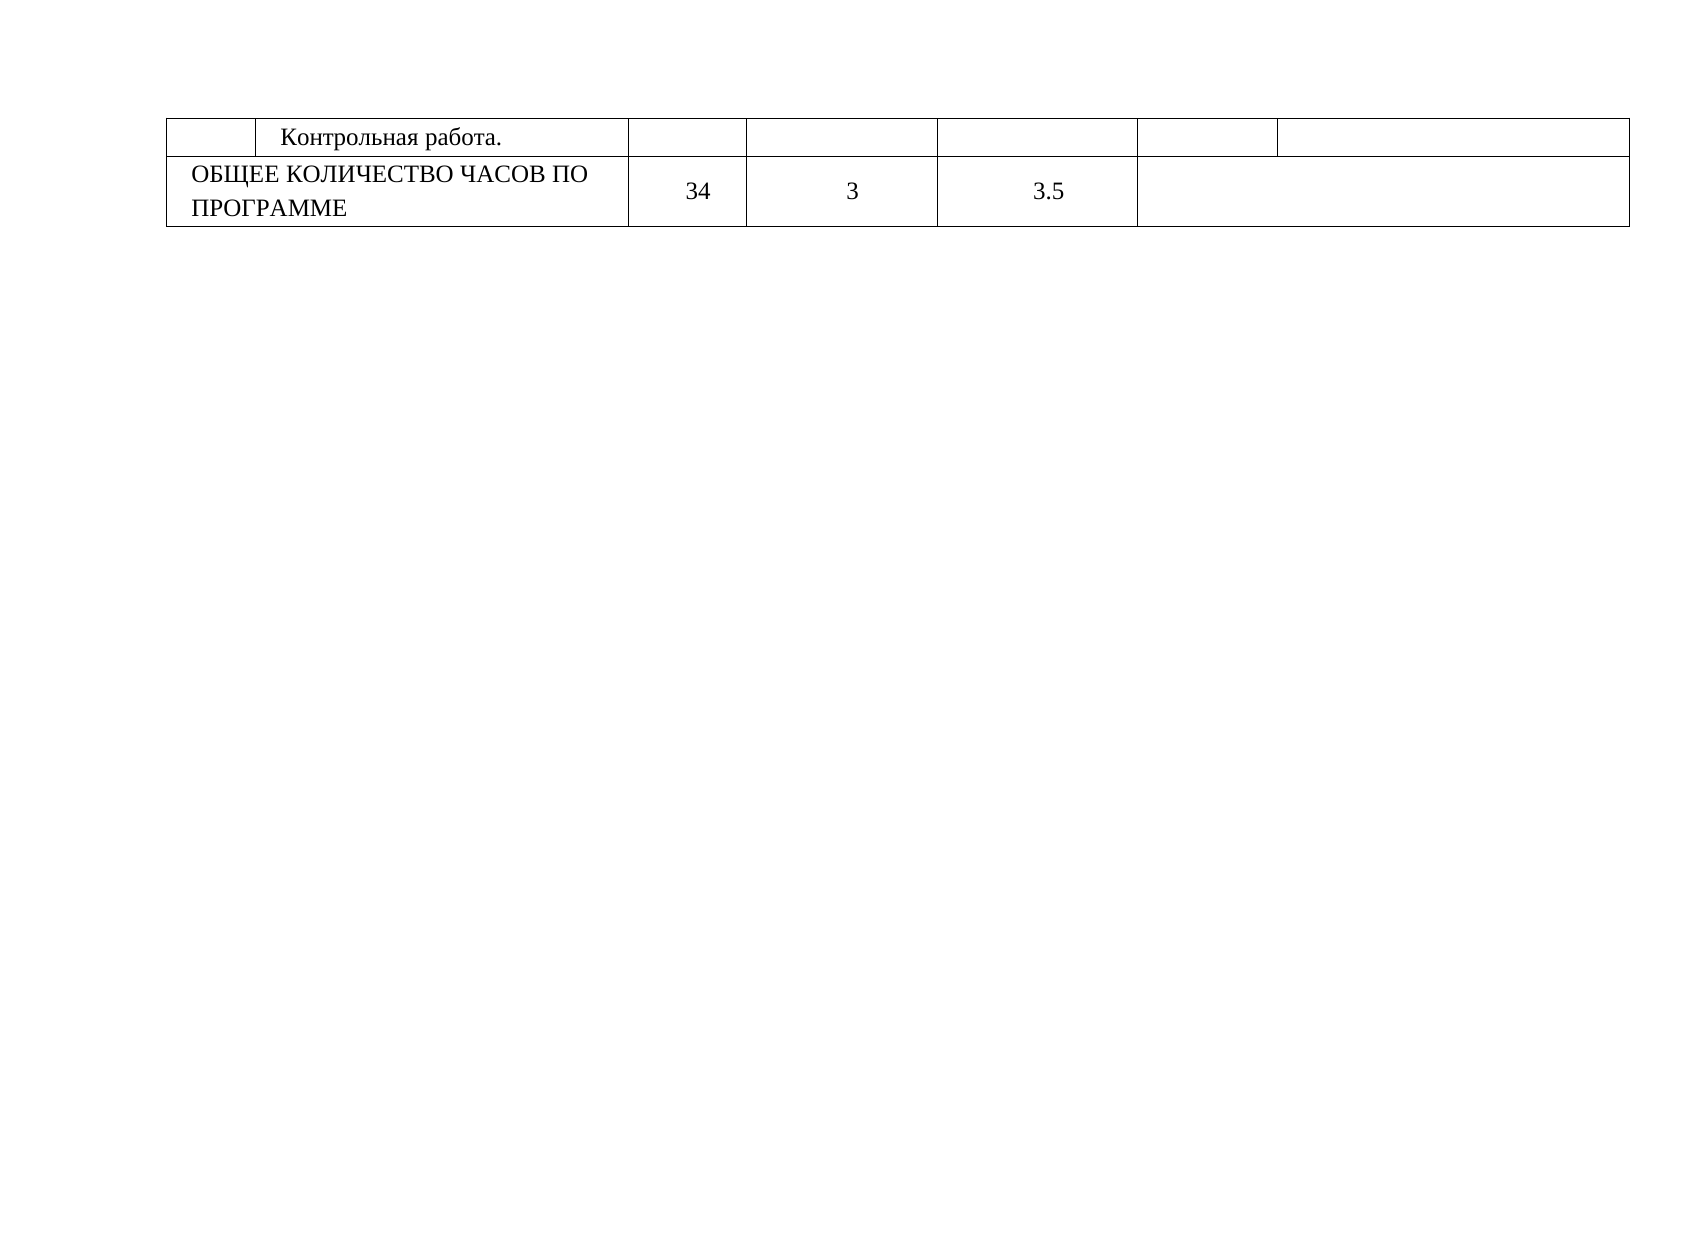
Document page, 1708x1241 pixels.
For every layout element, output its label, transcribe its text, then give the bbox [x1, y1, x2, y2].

table_header [167, 119, 255, 156]
table_cell 34 [629, 157, 746, 226]
table_cell [1138, 157, 1629, 226]
table_header Контрольная работа. [256, 119, 628, 156]
table_cell 3 [747, 157, 937, 226]
table_cell ОБЩЕЕ КОЛИЧЕСТВО ЧАСОВ ПО ПРОГРАММЕ [167, 157, 628, 226]
table_header [938, 119, 1137, 156]
table_header [747, 119, 937, 156]
table_header [629, 119, 746, 156]
table_header [1278, 119, 1629, 156]
table_header [1138, 119, 1277, 156]
table_cell 3.5 [938, 157, 1137, 226]
